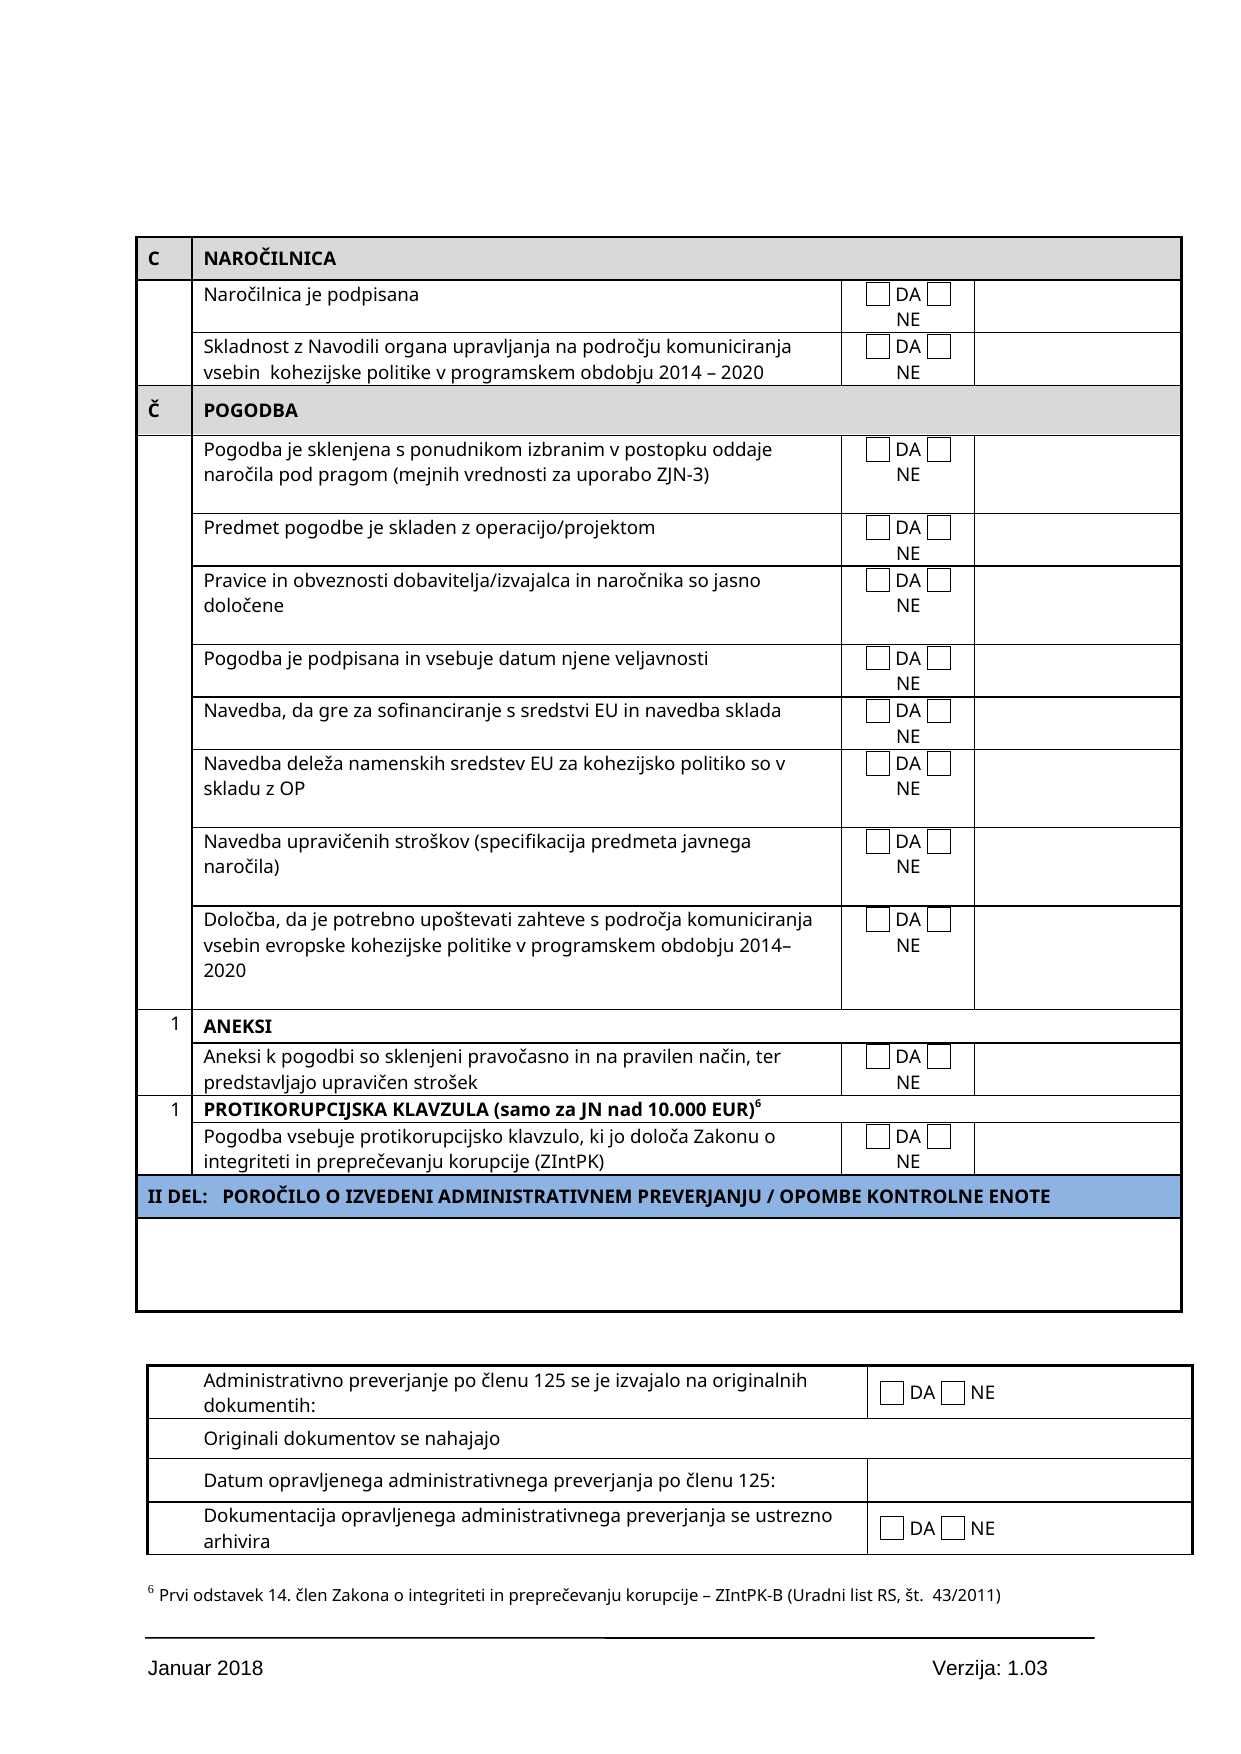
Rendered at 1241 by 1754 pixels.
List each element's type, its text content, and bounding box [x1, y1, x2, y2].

table_cell Navedba deleža namenskih sredstev EU za kohezijsko politiko so v skladu z OP [193, 750, 841, 827]
table_cell Pogodba je sklenjena s ponudnikom izbranim v postopku oddaje naročila pod pragom (mejnih vrednosti za uporabo ZJN-3) [193, 436, 841, 513]
table_cell [975, 907, 1180, 1008]
table_cell Predmet pogodbe je skladen z operacijo/projektom [193, 514, 841, 565]
table_cell NAROČILNICA [193, 238, 1180, 279]
table_cell DA NE [842, 1044, 974, 1094]
table_cell [975, 436, 1180, 513]
table_cell [868, 1459, 1191, 1501]
table_cell Navedba, da gre za sofinanciranje s sredstvi EU in navedba sklada [193, 698, 841, 749]
table_cell [138, 436, 191, 1008]
table_cell Dokumentacija opravljenega administrativnega preverjanja se ustrezno arhivira [149, 1503, 867, 1553]
table_cell Pravice in obveznosti dobavitelja/izvajalca in naročnika so jasno določene [193, 567, 841, 643]
table_cell Skladnost z Navodili organa upravljanja na področju komuniciranja vsebin kohezijske politike v programskem obdobju 2014 – 2020 [193, 333, 841, 384]
table_cell DA NE [842, 907, 974, 1008]
table_cell DA NE [842, 828, 974, 905]
table_cell [975, 645, 1180, 696]
table_cell Navedba upravičenih stroškov (specifikacija predmeta javnega naročila) [193, 828, 841, 905]
table_cell C [138, 238, 191, 279]
table_cell DA NE [842, 281, 974, 332]
table_cell 1 [138, 1010, 191, 1094]
table_cell Aneksi k pogodbi so sklenjeni pravočasno in na pravilen način, ter predstavljajo upravičen strošek [193, 1044, 841, 1094]
table_cell [138, 1219, 1180, 1310]
table_cell POGODBA [193, 386, 1180, 434]
table_cell Pogodba je podpisana in vsebuje datum njene veljavnosti [193, 645, 841, 696]
table_cell [975, 698, 1180, 749]
table_cell DA NE [842, 645, 974, 696]
table_cell DA NE [842, 1123, 974, 1174]
table_cell DA NE [842, 567, 974, 643]
table_cell Č [138, 386, 191, 434]
table_cell DA NE [842, 333, 974, 384]
table_header Administrativno preverjanje po členu 125 se je izvajalo na originalnih dokumentih: [149, 1367, 867, 1418]
table_cell [975, 1123, 1180, 1174]
table_cell DA NE [842, 514, 974, 565]
table_cell [975, 828, 1180, 905]
table_cell ANEKSI [193, 1010, 1180, 1042]
table_cell Datum opravljenega administrativnega preverjanja po členu 125: [149, 1459, 867, 1501]
table_cell 1 [138, 1096, 191, 1174]
table_cell DA NE [868, 1503, 1191, 1553]
table_cell DA NE [842, 698, 974, 749]
table_cell [975, 1044, 1180, 1094]
table_cell [975, 333, 1180, 384]
table_cell PROTIKORUPCIJSKA KLAVZULA (samo za JN nad 10.000 EUR) [193, 1096, 1180, 1122]
table_cell DA NE [842, 750, 974, 827]
table_cell [975, 567, 1180, 643]
table_cell DA NE [842, 436, 974, 513]
table_cell [975, 514, 1180, 565]
table_cell Originali dokumentov se nahajajo [149, 1419, 1191, 1458]
table_cell Pogodba vsebuje protikorupcijsko klavzulo, ki jo določa Zakonu o integriteti in preprečevanju korupcije (ZIntPK) [193, 1123, 841, 1174]
table_cell [975, 281, 1180, 332]
table_cell [975, 750, 1180, 827]
table_cell [138, 281, 191, 384]
table_cell Naročilnica je podpisana [193, 281, 841, 332]
table_header DA NE [868, 1367, 1191, 1418]
table_cell Določba, da je potrebno upoštevati zahteve s področja komuniciranja vsebin evropske kohezijske politike v programskem obdobju 2014–2020 [193, 907, 841, 1008]
table_cell II DEL: POROČILO O IZVEDENI ADMINISTRATIVNEM PREVERJANJU / OPOMBE KONTROLNE ENOTE [138, 1176, 1180, 1217]
